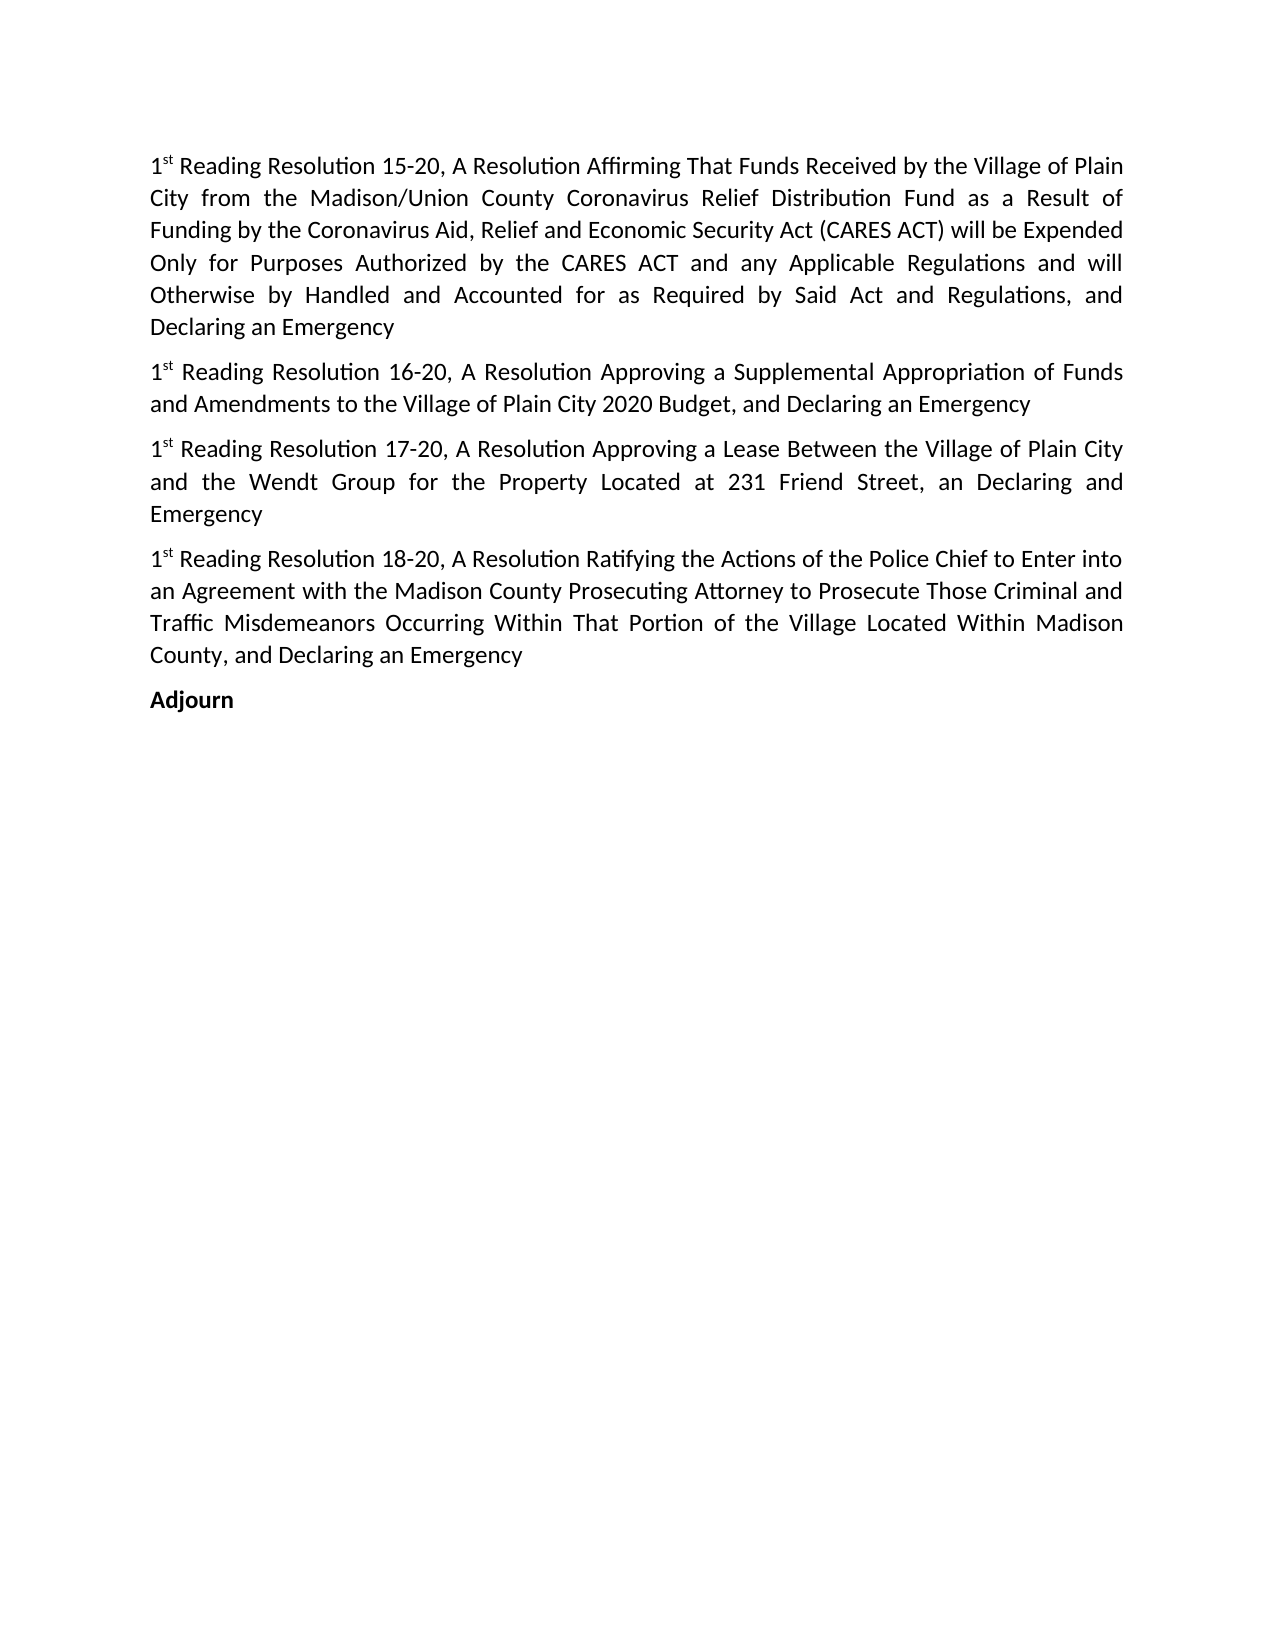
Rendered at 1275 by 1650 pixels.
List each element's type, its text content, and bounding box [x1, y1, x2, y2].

text 1st Reading Resolution 15-20, A Resolution Affirming That Funds Received by the Village of Plain City from the Madison/Union County Coronavirus Relief Distribution Fund as a Result of Funding by the Coronavirus Aid, Relief and Economic Security Act (CARES ACT) will be Expended Only for Purposes Authorized by the CARES ACT and any Applicable Regulations and will Otherwise by Handled and Accounted for as Required by Said Act and Regulations, and Declaring an Emergency [150, 150, 1125, 342]
text 1st Reading Resolution 16-20, A Resolution Approving a Supplemental Appropriation of Funds and Amendments to the Village of Plain City 2020 Budget, and Declaring an Emergency [150, 356, 1125, 419]
text 1st Reading Resolution 17-20, A Resolution Approving a Lease Between the Village of Plain City and the Wendt Group for the Property Located at 231 Friend Street, an Declaring and Emergency [150, 433, 1125, 528]
text Adjourn [150, 684, 1125, 715]
text 1st Reading Resolution 18-20, A Resolution Ratifying the Actions of the Police Chief to Enter into an Agreement with the Madison County Prosecuting Attorney to Prosecute Those Criminal and Traffic Misdemeanors Occurring Within That Portion of the Village Located Within Madison County, and Declaring an Emergency [150, 543, 1125, 670]
